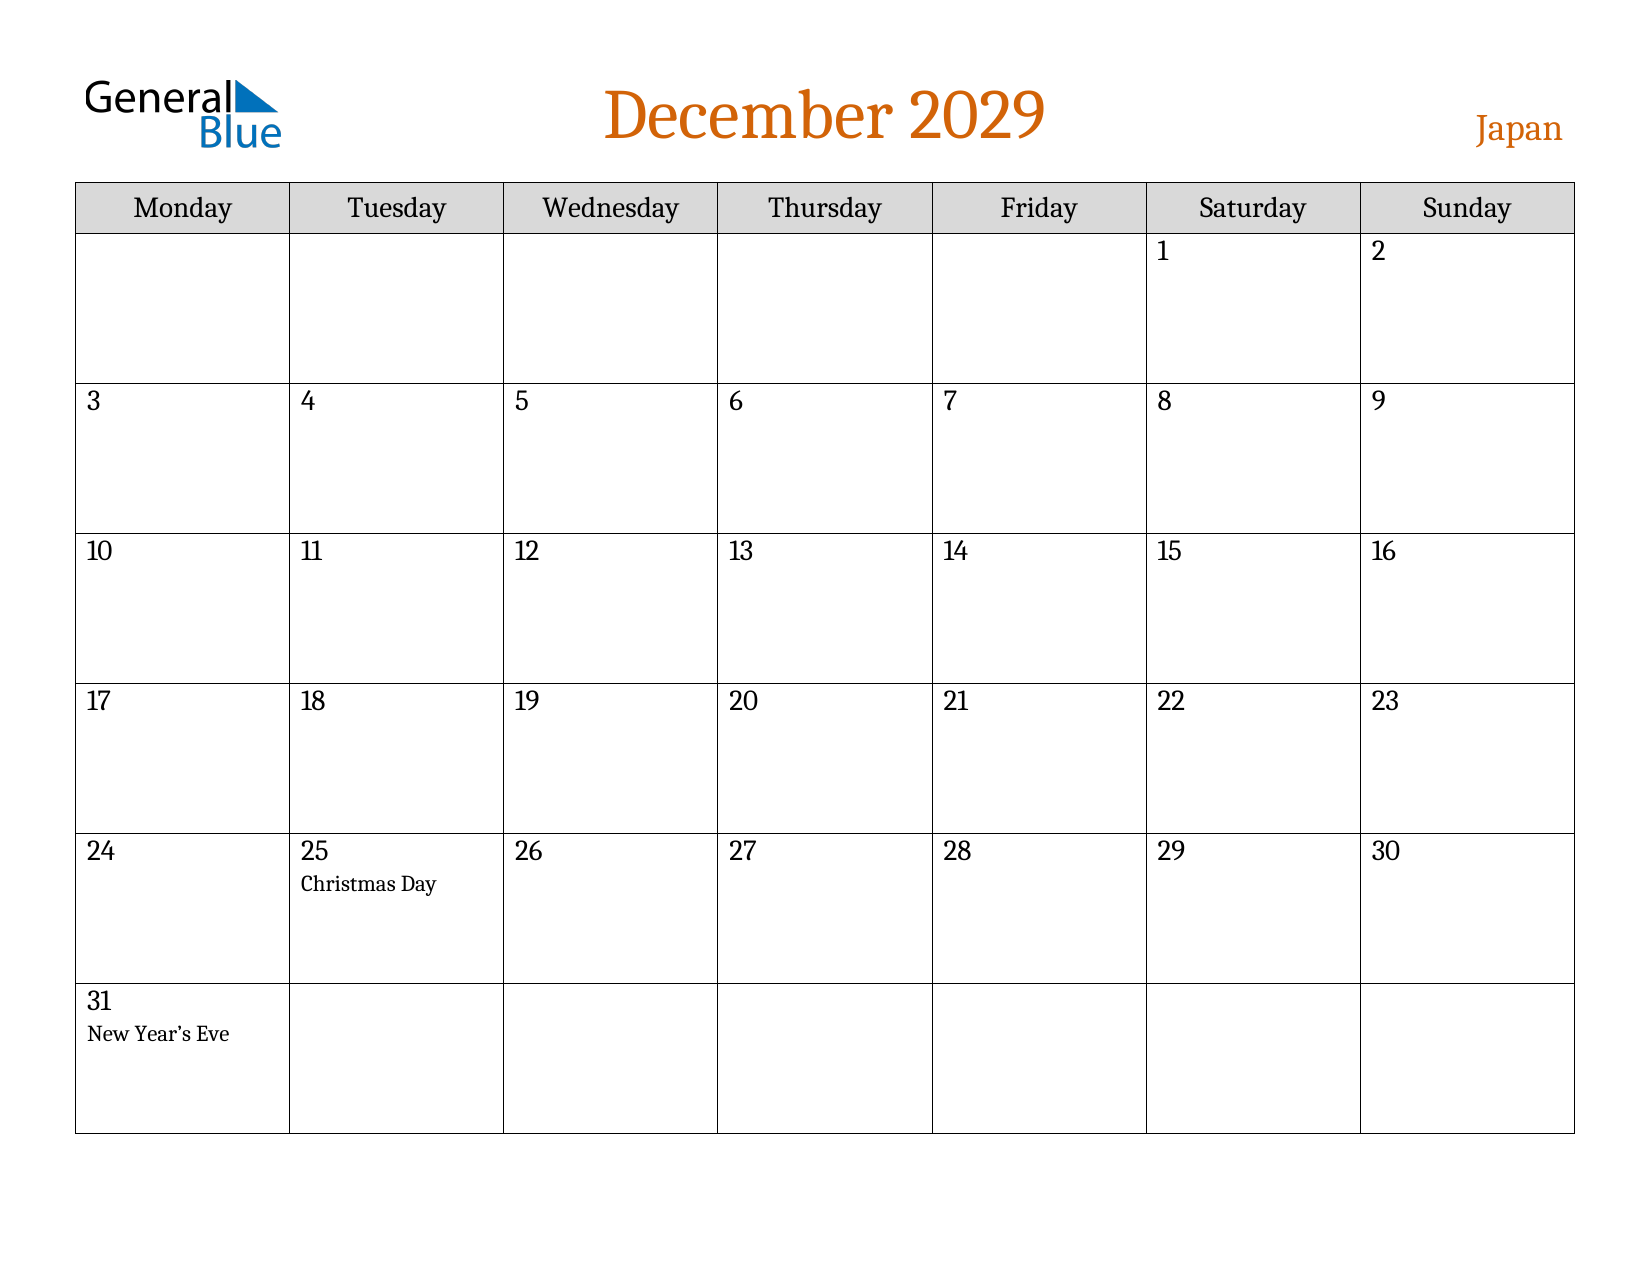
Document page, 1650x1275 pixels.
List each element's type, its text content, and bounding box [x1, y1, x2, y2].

table_cell [933, 984, 1146, 1020]
table_cell [1361, 720, 1574, 833]
table_cell 30 [1361, 834, 1574, 870]
table_cell 18 [290, 684, 503, 720]
table_cell Christmas Day [290, 870, 503, 983]
table_cell [504, 270, 717, 383]
table_cell 15 [1147, 534, 1360, 570]
table_cell [504, 234, 717, 270]
table_cell 16 [1361, 534, 1574, 570]
picture [86, 80, 281, 148]
table_cell 24 [76, 834, 289, 870]
table_cell [1147, 420, 1360, 533]
table_cell [933, 870, 1146, 983]
table_cell [1147, 720, 1360, 833]
table_cell Tuesday [290, 183, 503, 233]
table_cell Thursday [718, 183, 932, 233]
table_cell 23 [1361, 684, 1574, 720]
table_cell [76, 270, 289, 383]
table_cell [718, 984, 932, 1020]
table_cell [933, 570, 1146, 683]
table_cell [290, 1020, 503, 1133]
table_cell [76, 870, 289, 983]
table_cell [718, 570, 932, 683]
table_cell [76, 420, 289, 533]
table_cell [1361, 570, 1574, 683]
table_cell [290, 984, 503, 1020]
table_cell 2 [1361, 234, 1574, 270]
table_cell 7 [933, 384, 1146, 420]
table_cell [718, 270, 932, 383]
table_cell [290, 420, 503, 533]
table_cell 26 [504, 834, 717, 870]
table_cell [76, 720, 289, 833]
table_cell [76, 570, 289, 683]
table_cell [504, 1020, 717, 1133]
table_cell [504, 984, 717, 1020]
table_cell 1 [1147, 234, 1360, 270]
table_cell [76, 234, 289, 270]
table_cell [1361, 270, 1574, 383]
table_cell 17 [76, 684, 289, 720]
table_cell [933, 420, 1146, 533]
table_cell New Year’s Eve [76, 1020, 289, 1133]
table_cell 10 [76, 534, 289, 570]
table_cell 27 [718, 834, 932, 870]
table_cell 21 [933, 684, 1146, 720]
table_cell [718, 1020, 932, 1133]
table_cell 3 [76, 384, 289, 420]
table_cell 28 [933, 834, 1146, 870]
table_cell [933, 270, 1146, 383]
table_cell 12 [504, 534, 717, 570]
table_cell [933, 234, 1146, 270]
table_cell [1361, 420, 1574, 533]
table_cell 22 [1147, 684, 1360, 720]
table_cell [718, 420, 932, 533]
table_header Japan [1146, 75, 1574, 182]
table_cell [290, 270, 503, 383]
table_cell [1147, 570, 1360, 683]
table_cell [1361, 870, 1574, 983]
table_cell Friday [933, 183, 1146, 233]
table_cell 11 [290, 534, 503, 570]
table_cell [290, 570, 503, 683]
table_cell Sunday [1361, 183, 1574, 233]
table_cell 25 [290, 834, 503, 870]
table_cell [718, 234, 932, 270]
table_cell 13 [718, 534, 932, 570]
table_cell 6 [718, 384, 932, 420]
table_cell [1147, 984, 1360, 1020]
table_cell [1361, 984, 1574, 1020]
table_cell [1147, 1020, 1360, 1133]
table_cell [290, 234, 503, 270]
table_cell Saturday [1147, 183, 1360, 233]
table_cell [718, 720, 932, 833]
table_cell [504, 420, 717, 533]
table_cell [933, 720, 1146, 833]
table_cell 9 [1361, 384, 1574, 420]
table_cell 4 [290, 384, 503, 420]
table_cell [1147, 870, 1360, 983]
table_cell 8 [1147, 384, 1360, 420]
table_cell 19 [504, 684, 717, 720]
table_cell Wednesday [504, 183, 717, 233]
table_header [76, 75, 503, 182]
table_cell 20 [718, 684, 932, 720]
table_cell [933, 1020, 1146, 1133]
table_cell 29 [1147, 834, 1360, 870]
table_cell [504, 870, 717, 983]
table_cell [290, 720, 503, 833]
table_cell [1147, 270, 1360, 383]
table_cell [504, 570, 717, 683]
table_cell 31 [76, 984, 289, 1020]
table_cell [718, 870, 932, 983]
table_cell Monday [76, 183, 289, 233]
table_cell 14 [933, 534, 1146, 570]
table_cell 5 [504, 384, 717, 420]
table_cell [504, 720, 717, 833]
table_cell [1361, 1020, 1574, 1133]
table_header December 2029 [504, 75, 1146, 182]
